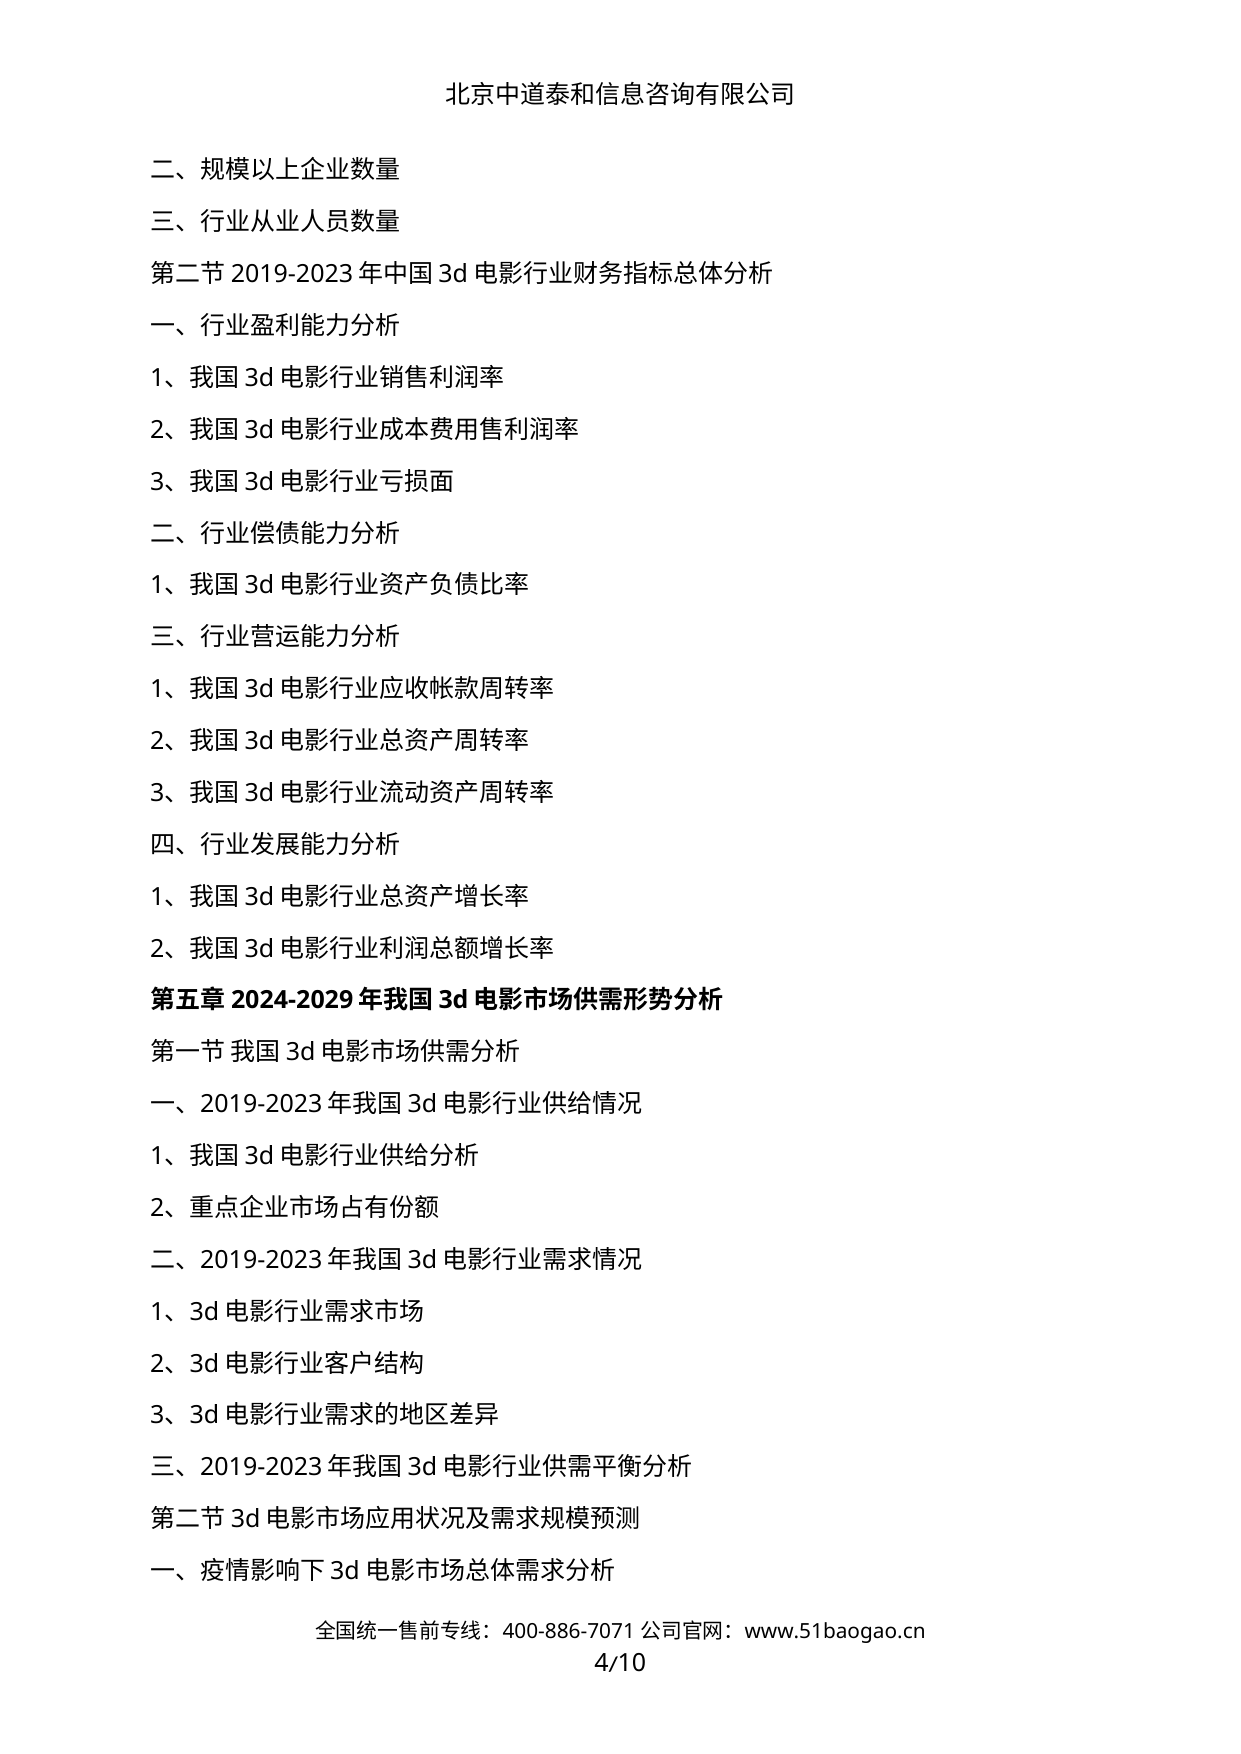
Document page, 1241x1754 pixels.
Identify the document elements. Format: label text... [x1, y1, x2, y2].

text 三、行业从业人员数量 [150, 202, 1090, 238]
text 2、我国3d电影行业利润总额增长率 [150, 928, 1090, 964]
text 第二节 3d电影市场应用状况及需求规模预测 [150, 1499, 1090, 1535]
text 三、行业营运能力分析 [150, 617, 1090, 653]
text 四、行业发展能力分析 [150, 824, 1090, 861]
text 二、行业偿债能力分析 [150, 513, 1090, 549]
text 3、我国3d电影行业亏损面 [150, 461, 1090, 497]
text 二、2019-2023年我国3d电影行业需求情况 [150, 1239, 1090, 1276]
text 一、疫情影响下3d电影市场总体需求分析 [150, 1551, 1090, 1587]
text 二、规模以上企业数量 [150, 150, 1090, 186]
text 1、我国3d电影行业总资产增长率 [150, 876, 1090, 912]
text 2、重点企业市场占有份额 [150, 1187, 1090, 1224]
text 3、我国3d电影行业流动资产周转率 [150, 772, 1090, 809]
text 第五章 2024-2029年我国3d电影市场供需形势分析 [150, 980, 1090, 1016]
text 3、3d电影行业需求的地区差异 [150, 1395, 1090, 1431]
text 1、我国3d电影行业供给分析 [150, 1136, 1090, 1172]
text 1、我国3d电影行业资产负债比率 [150, 565, 1090, 601]
text 一、行业盈利能力分析 [150, 306, 1090, 342]
text 2、我国3d电影行业成本费用售利润率 [150, 409, 1090, 446]
text 1、3d电影行业需求市场 [150, 1291, 1090, 1327]
text 1、我国3d电影行业应收帐款周转率 [150, 669, 1090, 705]
text 三、2019-2023年我国3d电影行业供需平衡分析 [150, 1447, 1090, 1483]
text 2、我国3d电影行业总资产周转率 [150, 721, 1090, 757]
text 2、3d电影行业客户结构 [150, 1343, 1090, 1379]
text 第二节 2019-2023年中国3d电影行业财务指标总体分析 [150, 254, 1090, 290]
text 第一节 我国3d电影市场供需分析 [150, 1032, 1090, 1068]
text 1、我国3d电影行业销售利润率 [150, 357, 1090, 394]
text 一、2019-2023年我国3d电影行业供给情况 [150, 1084, 1090, 1120]
